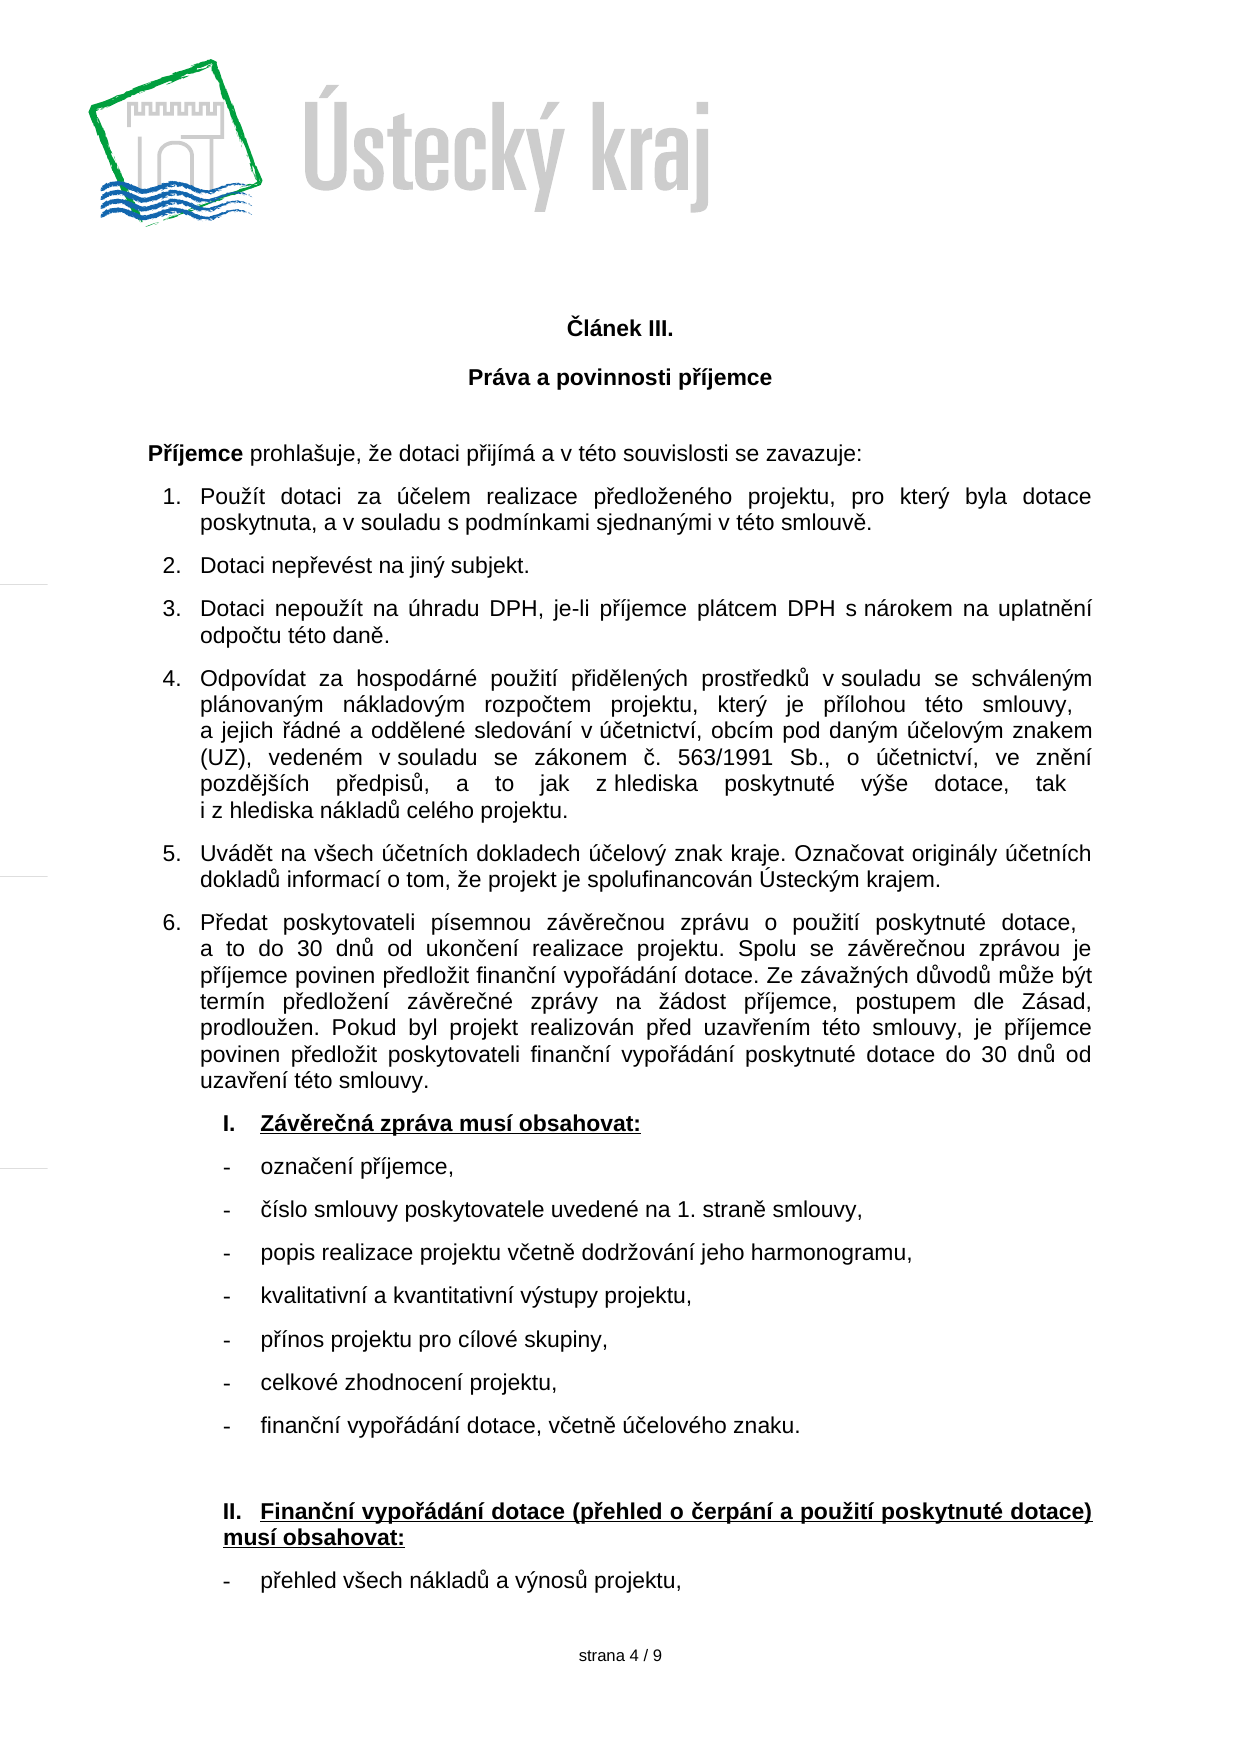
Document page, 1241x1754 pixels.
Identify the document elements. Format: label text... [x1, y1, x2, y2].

list označení příjemce, [223, 1153, 1092, 1179]
list Uvádět na všech účetních dokladech účelový znak kraje. Označovat originály účetních dokladů informací o tom, že projekt je spolufinancován Ústeckým krajem. [162, 839, 1092, 892]
list Použít dotaci za účelem realizace předloženého projektu, pro který byla dotace poskytnuta, a v souladu s podmínkami sjednanými v této smlouvě. [162, 483, 1092, 536]
list Odpovídat za hospodárné použití přidělených prostředků v souladu se schváleným plánovaným nákladovým rozpočtem projektu, který je přílohou této smlouvy, a jejich řádné a oddělené sledování v účetnictví, obcím pod daným účelovým znakem (UZ), vedeném v souladu se zákonem č. 563/1991 Sb., o účetnictví, ve znění pozdějších předpisů, a to jak z hlediska poskytnuté výše dotace, tak i z hlediska nákladů celého projektu. [162, 665, 1092, 823]
text I. Závěrečná zpráva musí obsahovat: [185, 1110, 1092, 1136]
list kvalitativní a kvantitativní výstupy projektu, [223, 1282, 1092, 1309]
list celkové zhodnocení projektu, [223, 1369, 1092, 1395]
text II. Finanční vypořádání dotace (přehled o čerpání a použití poskytnuté dotace) musí obsahovat: [223, 1498, 1092, 1551]
text Článek III. [148, 315, 1092, 341]
list přehled všech nákladů a výnosů projektu, [223, 1567, 1092, 1594]
list popis realizace projektu včetně dodržování jeho harmonogramu, [223, 1239, 1092, 1266]
text Práva a povinnosti příjemce [148, 364, 1092, 391]
list přínos projektu pro cílové skupiny, [223, 1326, 1092, 1352]
list Dotaci nepřevést na jiný subjekt. [162, 552, 1092, 579]
list Dotaci nepoužít na úhradu DPH, je-li příjemce plátcem DPH s nárokem na uplatnění odpočtu této daně. [162, 595, 1092, 648]
list finanční vypořádání dotace, včetně účelového znaku. [223, 1412, 1092, 1438]
list číslo smlouvy poskytovatele uvedené na 1. straně smlouvy, [223, 1196, 1092, 1223]
list Předat poskytovateli písemnou závěrečnou zprávu o použití poskytnuté dotace, a to do 30 dnů od ukončení realizace projektu. Spolu se závěrečnou zprávou je příjemce povinen předložit finanční vypořádání dotace. Ze závažných důvodů může být termín předložení závěrečné zprávy na žádost příjemce, postupem dle Zásad, prodloužen. Pokud byl projekt realizován před uzavřením této smlouvy, je příjemce povinen předložit poskytovateli finanční vypořádání poskytnuté dotace do 30 dnů od uzavření této smlouvy. [162, 909, 1092, 1093]
text Příjemce prohlašuje, že dotaci přijímá a v této souvislosti se zavazuje: [148, 440, 1092, 466]
